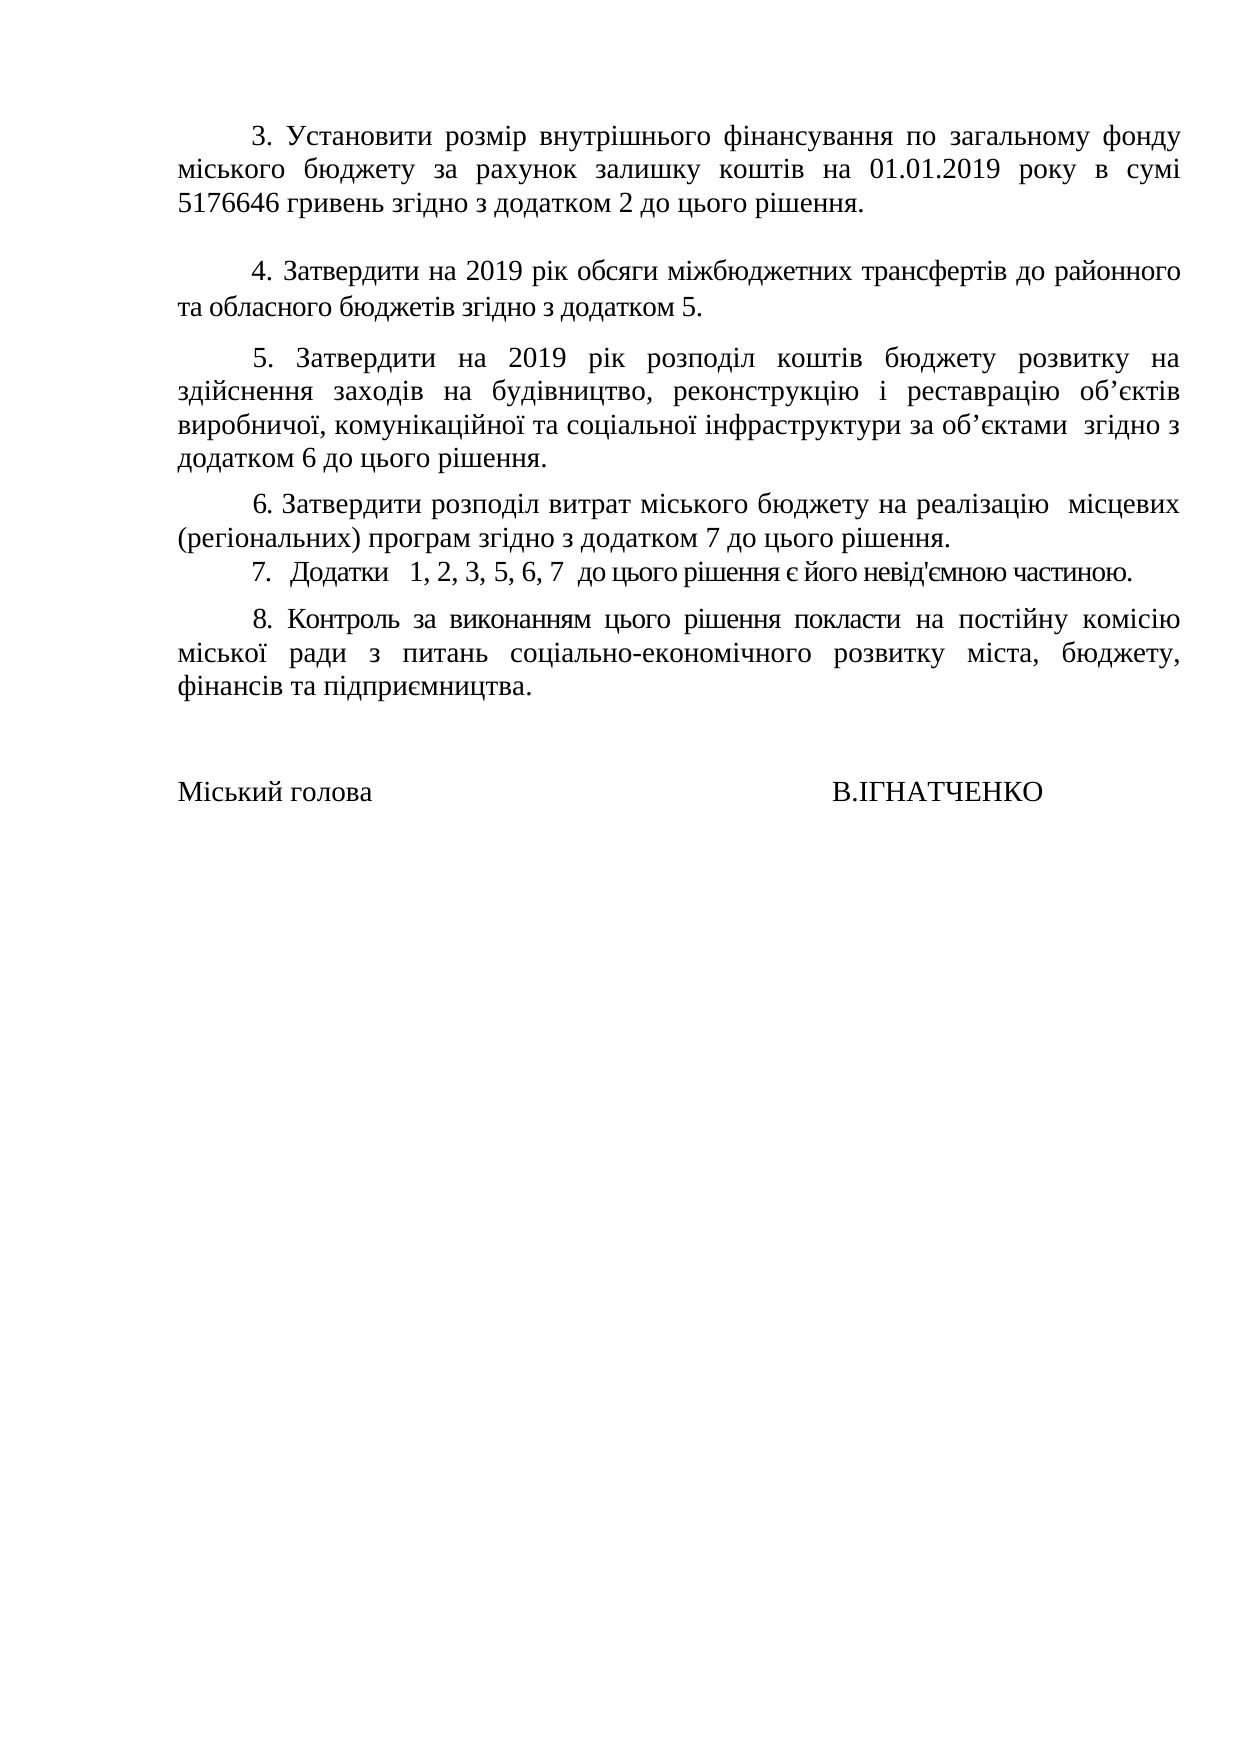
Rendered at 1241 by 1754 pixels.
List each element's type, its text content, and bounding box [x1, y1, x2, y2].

text 5. Затвердити на 2019 рік розподіл коштів бюджету розвитку на здійснення заходів на будівництво, реконструкцію і реставрацію об’єктів виробничої, комунікаційної та соціальної інфраструктури за об’єктами згідно з додатком 6 до цього рішення. [177, 340, 1181, 474]
text 3. Установити розмір внутрішнього фінансування по загальному фонду міського бюджету за рахунок залишку коштів на 01.01.2019 року в сумі 5176646 гривень згідно з додатком 2 до цього рішення. [177, 118, 1181, 219]
text 6. Затвердити розподіл витрат міського бюджету на реалізацію місцевих (регіональних) програм згідно з додатком 7 до цього рішення. [177, 486, 1181, 553]
text 4. Затвердити на 2019 рік обсяги міжбюджетних трансфертів до районного та обласного бюджетів згідно з додатком 5. [177, 252, 1181, 323]
text Міський голова В.ІГНАТЧЕНКО [177, 773, 1181, 808]
text 8. Контроль за виконанням цього рішення покласти на постійну комісію міської ради з питань соціально-економічного розвитку міста, бюджету, фінансів та підприємництва. [177, 601, 1181, 702]
text 7. Додатки 1, 2, 3, 5, 6, 7 до цього рішення є його невід'ємною частиною. [177, 553, 1181, 589]
